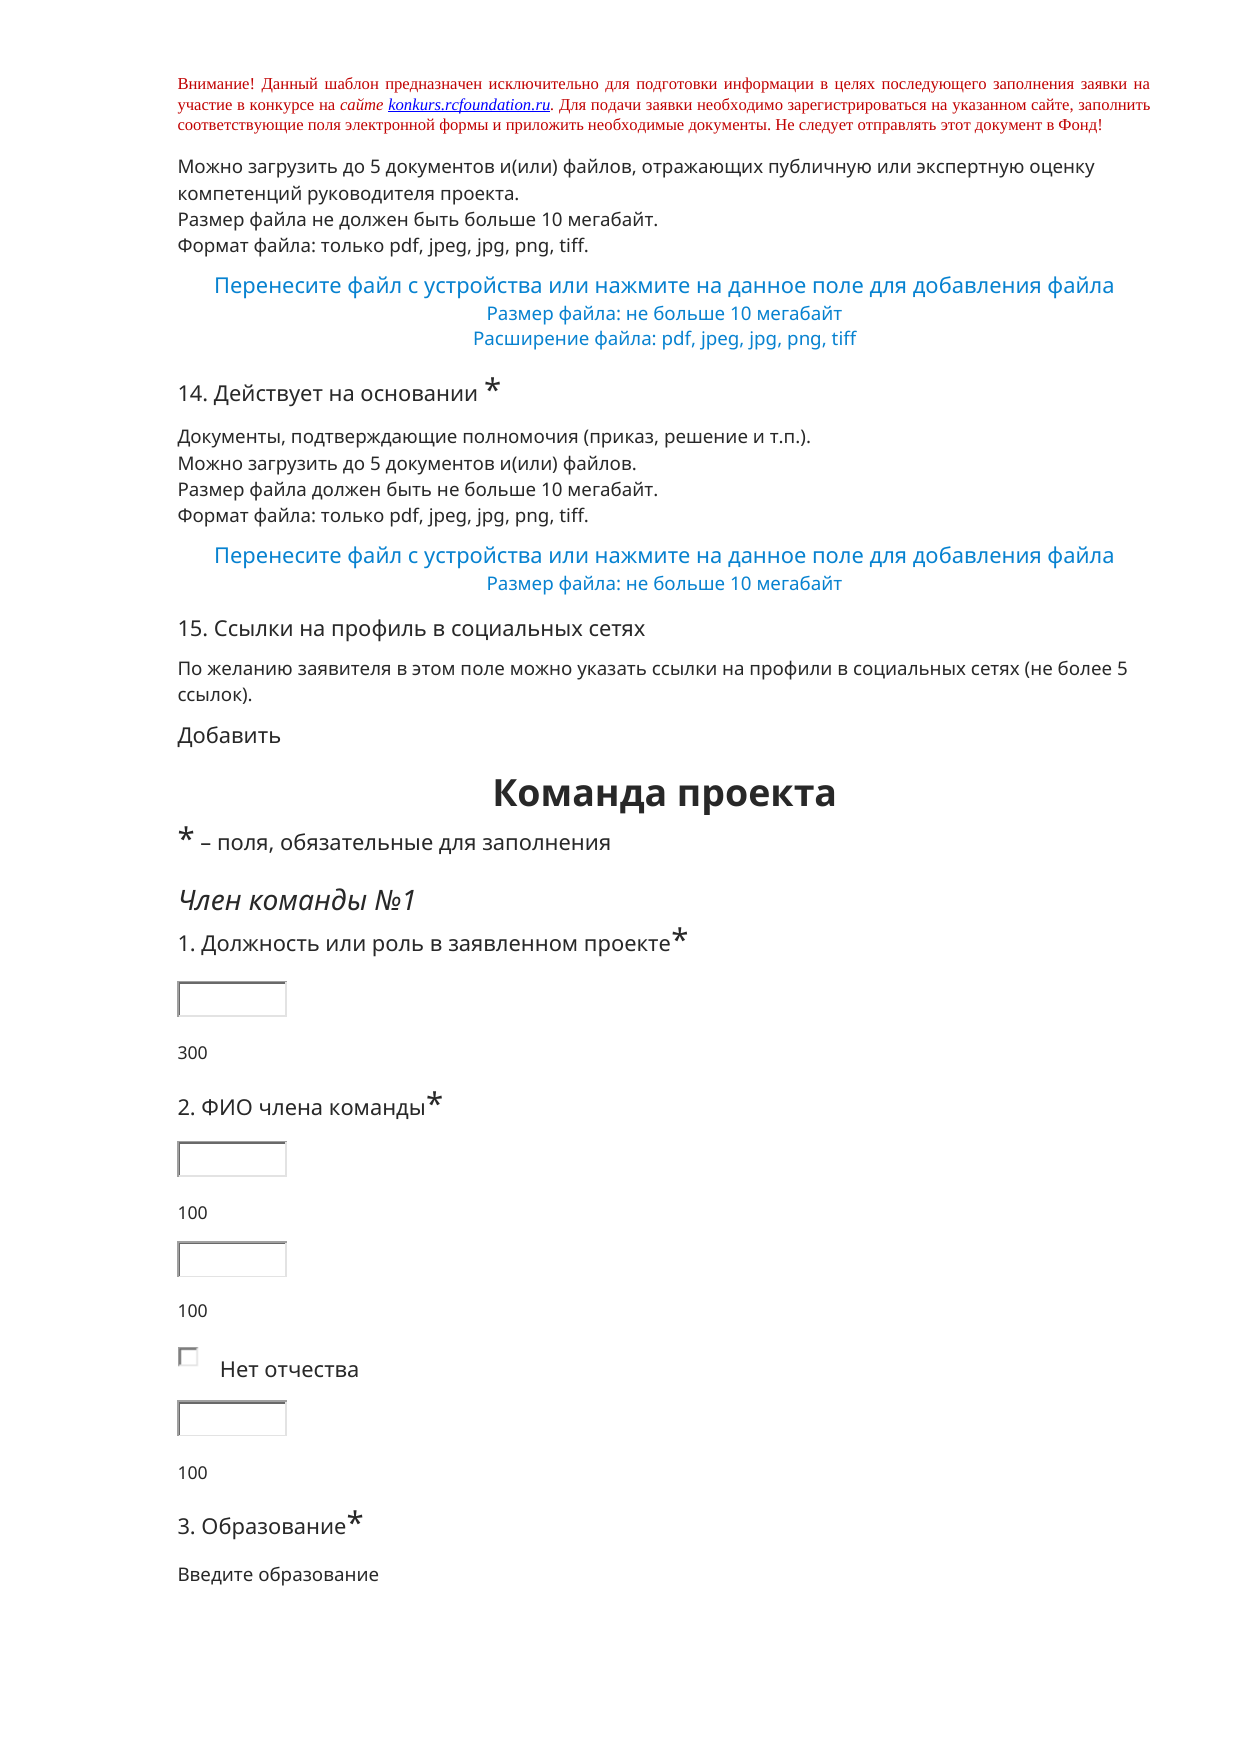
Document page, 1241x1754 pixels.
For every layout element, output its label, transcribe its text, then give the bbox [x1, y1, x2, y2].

text Перенесите файл с устройства или нажмите на данное поле для добавления файла Размер файла: не больше 10 мегабайт [177, 541, 1152, 596]
text 3. Образование* [177, 1501, 1152, 1544]
text 300 [177, 1037, 1152, 1065]
text 100 [177, 1457, 1152, 1484]
text 1. Должность или роль в заявленном проекте* [177, 918, 1152, 961]
subtitle Команда проекта [177, 766, 1152, 817]
text * – поля, обязательные для заполнения [177, 817, 1152, 860]
text Введите образование [177, 1560, 1152, 1587]
text Перенесите файл с устройства или нажмите на данное поле для добавления файла Размер файла: не больше 10 мегабайт Расширение файла: pdf, jpeg, jpg, png, tiff [177, 270, 1152, 351]
text 15. Ссылки на профиль в социальных сетях [177, 612, 1152, 642]
text Добавить [177, 720, 1152, 749]
text 2. ФИО члена команды* [177, 1081, 1152, 1124]
text Нет отчества [177, 1340, 1152, 1384]
subtitle Член команды №1 [177, 880, 1152, 918]
text 100 [177, 1197, 1152, 1225]
text Можно загрузить до 5 документов и(или) файлов, отражающих публичную или экспертную оценку компетенций руководителя проекта. Размер файла не должен быть больше 10 мегабайт. Формат файла: только pdf, jpeg, jpg, png, tiff. [177, 153, 1152, 258]
text 100 [177, 1296, 1152, 1323]
text По желанию заявителя в этом поле можно указать ссылки на профили в социальных сетях (не более 5 ссылок). [177, 655, 1152, 707]
text 14. Действует на основании * [177, 368, 1152, 411]
text Документы, подтверждающие полномочия (приказ, решение и т.п.). Можно загрузить до 5 документов и(или) файлов. Размер файла должен быть не больше 10 мегабайт. Формат файла: только pdf, jpeg, jpg, png, tiff. [177, 423, 1152, 528]
